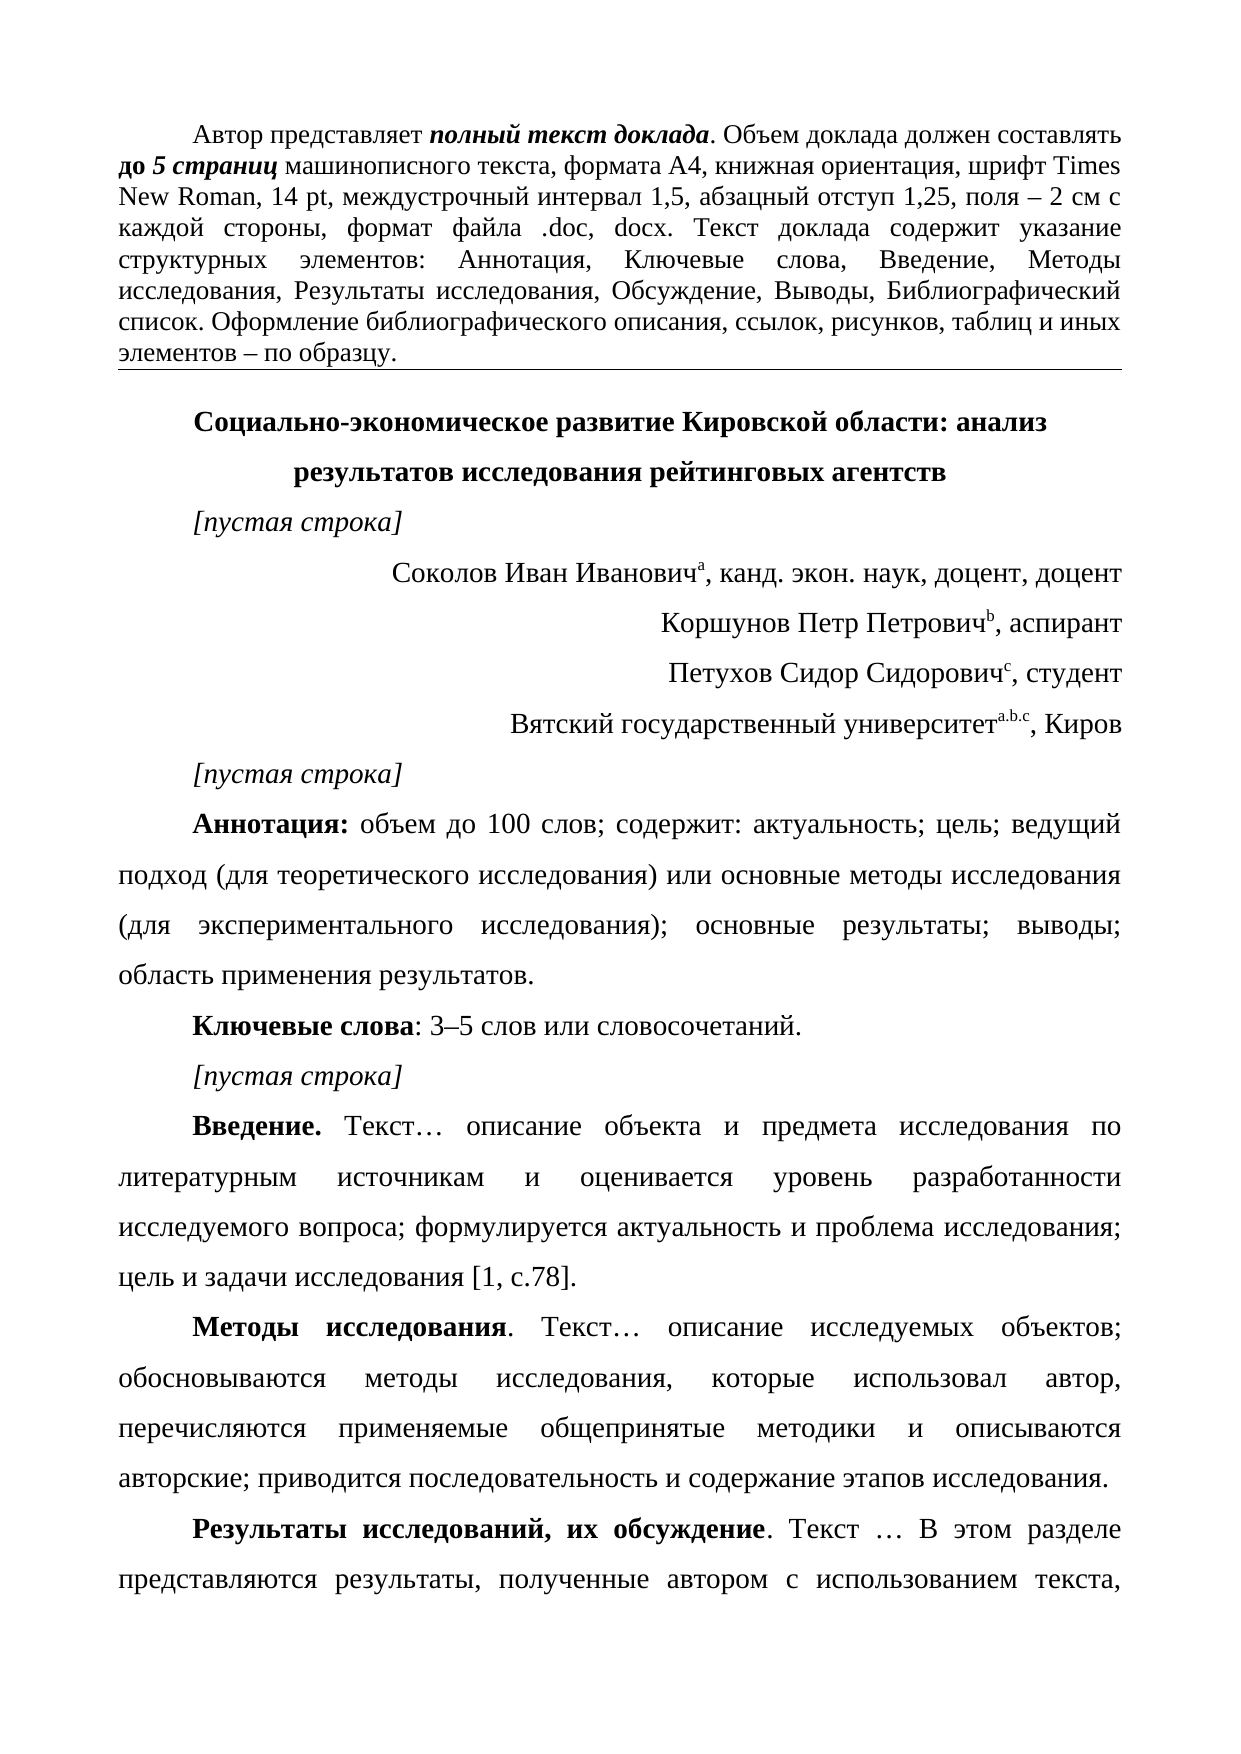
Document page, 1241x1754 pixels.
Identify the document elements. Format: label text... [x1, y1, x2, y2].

text Автор представляет полный текст доклада. Объем доклада должен составлять до 5 страниц машинописного текста, формата А4, книжная ориентация, шрифт Times New Roman, 14 pt, междустрочный интервал 1,5, абзацный отступ 1,25, поля – 2 см с каждой стороны, формат файла .doc, docx. Текст доклада содержит указание структурных элементов: Аннотация, Ключевые слова, Введение, Методы исследования, Результаты исследования, Обсуждение, Выводы, Библиографический список. Оформление библиографического описания, ссылок, рисунков, таблиц и иных элементов – по образцу. [118, 118, 1122, 369]
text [118, 1511, 1122, 1595]
text Коршунов Петр Петровичb, аспирант [118, 605, 1122, 639]
text [пустая строка] [118, 756, 1122, 790]
text Социально-экономическое развитие Кировской области: анализ результатов исследования рейтинговых агентств [118, 404, 1122, 488]
text [пустая строка] [118, 1058, 1122, 1092]
text Ключевые слова: 3–5 слов или словосочетаний. [118, 1008, 1122, 1041]
text Соколов Иван Ивановича, канд. экон. наук, доцент, доцент [118, 555, 1122, 588]
text [пустая строка] [118, 504, 1122, 538]
text Аннотация: объем до 100 слов; содержит: актуальность; цель; ведущий подход (для теоретического исследования) или основные методы исследования (для экспериментального исследования); основные результаты; выводы; область применения результатов. [118, 806, 1122, 991]
text Методы исследования. Текст… описание исследуемых объектов; обосновываются методы исследования, которые использовал автор, перечисляются применяемые общепринятые методики и описываются авторские; приводится последовательность и содержание этапов исследования. [118, 1309, 1122, 1494]
text Петухов Сидор Сидоровичc, студент [118, 656, 1122, 689]
text Вятский государственный университета.b.c, Киров [118, 706, 1122, 739]
text Введение. Текст… описание объекта и предмета исследования по литературным источникам и оценивается уровень разработанности исследуемого вопроса; формулируется актуальность и проблема исследования; цель и задачи исследования [1, с.78]. [118, 1108, 1122, 1293]
